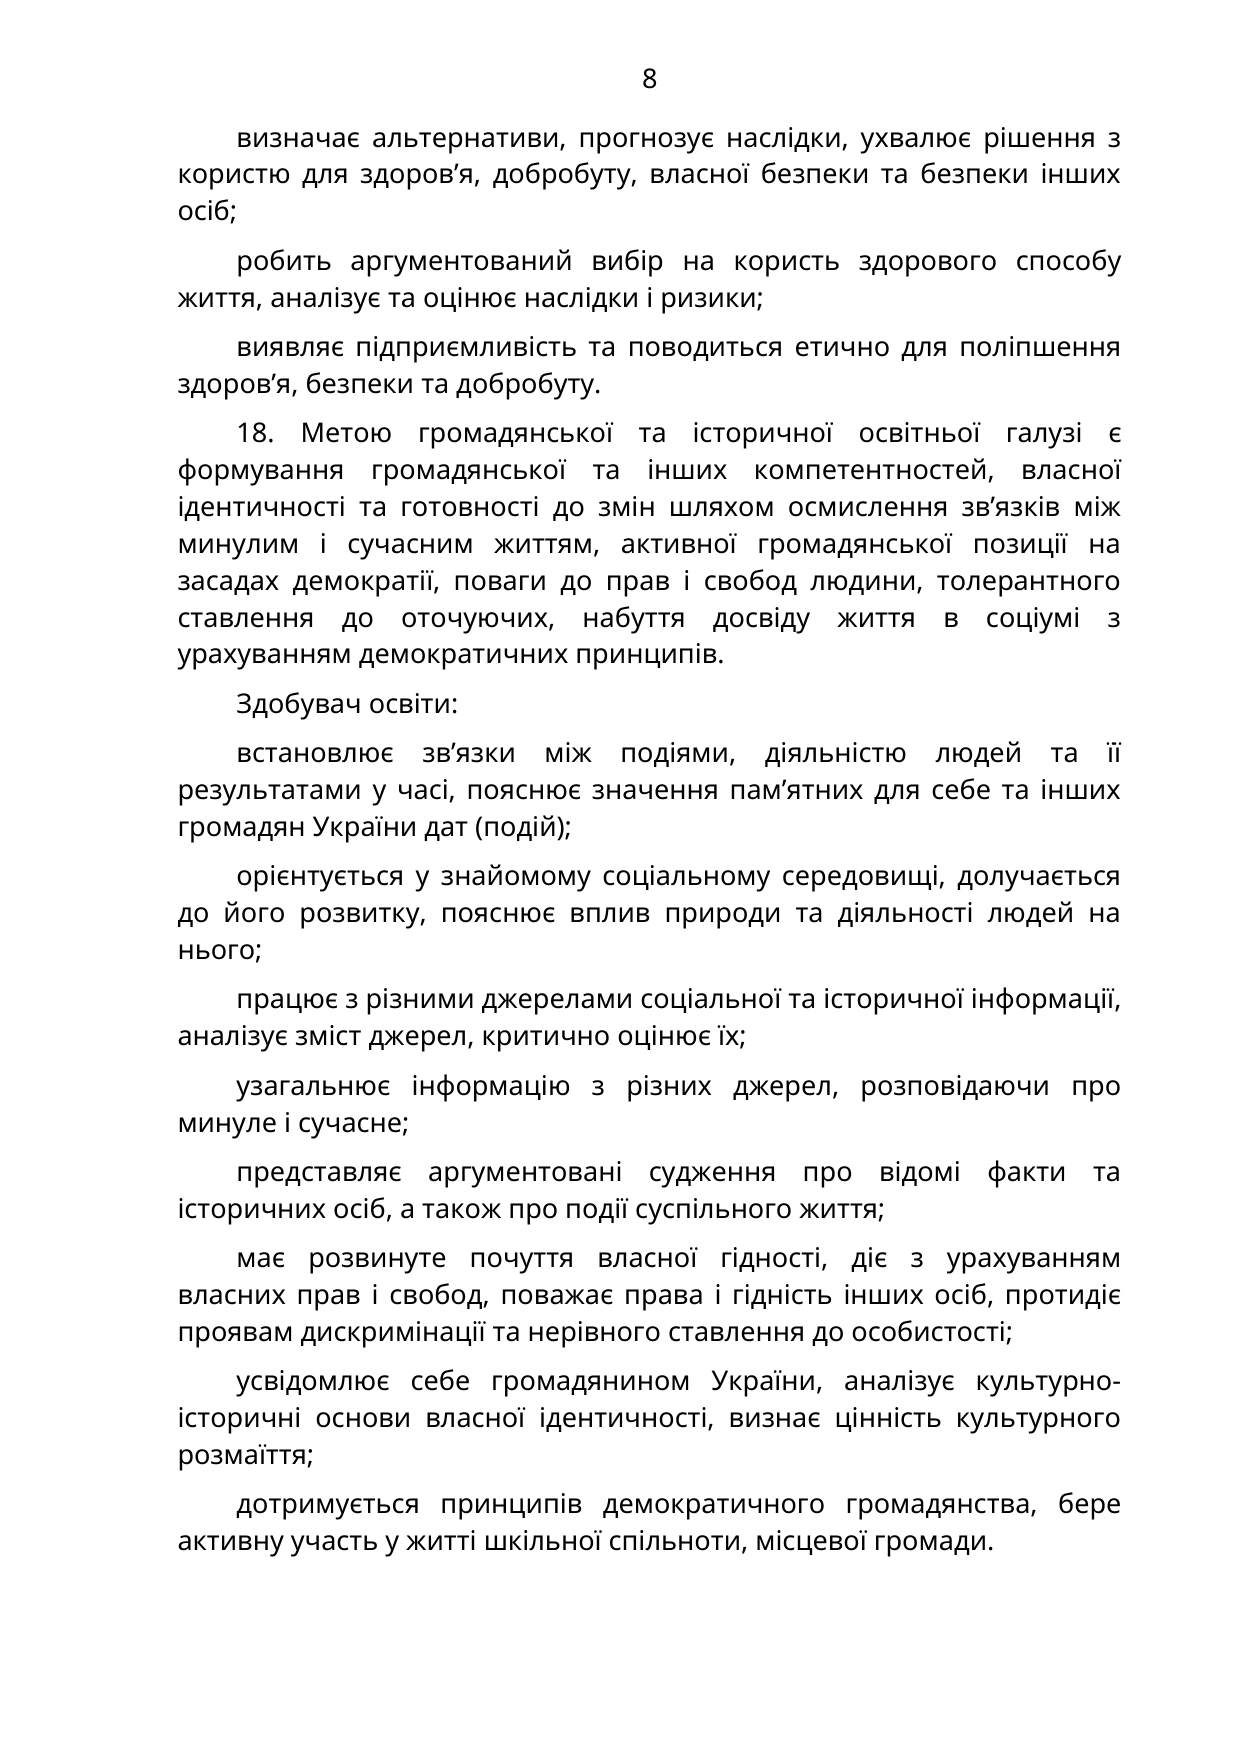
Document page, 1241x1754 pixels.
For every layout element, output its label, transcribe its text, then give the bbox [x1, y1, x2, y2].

text визначає альтернативи, прогнозує наслідки, ухвалює рішення з користю для здоров’я, добробуту, власної безпеки та безпеки інших осіб; [177, 118, 1122, 229]
text 18. Метою громадянської та історичної освітньої галузі є формування громадянської та інших компетентностей, власної ідентичності та готовності до змін шляхом осмислення зв’язків між минулим і сучасним життям, активної громадянської позиції на засадах демократії, поваги до прав і свобод людини, толерантного ставлення до оточуючих, набуття досвіду життя в соціумі з урахуванням демократичних принципів. [177, 414, 1122, 672]
text має розвинуте почуття власної гідності, діє з урахуванням власних прав і свобод, поважає права і гідність інших осіб, протидіє проявам дискримінації та нерівного ставлення до особистості; [177, 1239, 1122, 1349]
text узагальнює інформацію з різних джерел, розповідаючи про минуле і сучасне; [177, 1066, 1122, 1140]
text представляє аргументовані судження про відомі факти та історичних осіб, а також про події суспільного життя; [177, 1152, 1122, 1226]
text орієнтується у знайомому соціальному середовищі, долучається до його розвитку, пояснює вплив природи та діяльності людей на нього; [177, 857, 1122, 967]
text дотримується принципів демократичного громадянства, бере активну участь у житті шкільної спільноти, місцевої громади. [177, 1485, 1122, 1559]
text усвідомлює себе громадянином України, аналізує культурно-історичні основи власної ідентичності, визнає цінність культурного розмаїття; [177, 1362, 1122, 1472]
text Здобувач освіти: [177, 684, 1122, 721]
text виявляє підприємливість та поводиться етично для поліпшення здоров’я, безпеки та добробуту. [177, 327, 1122, 401]
text працює з різними джерелами соціальної та історичної інформації, аналізує зміст джерел, критично оцінює їх; [177, 980, 1122, 1054]
text робить аргументований вибір на користь здорового способу життя, аналізує та оцінює наслідки і ризики; [177, 241, 1122, 315]
text встановлює зв’язки між подіями, діяльністю людей та її результатами у часі, пояснює значення пам’ятних для себе та інших громадян України дат (подій); [177, 734, 1122, 844]
